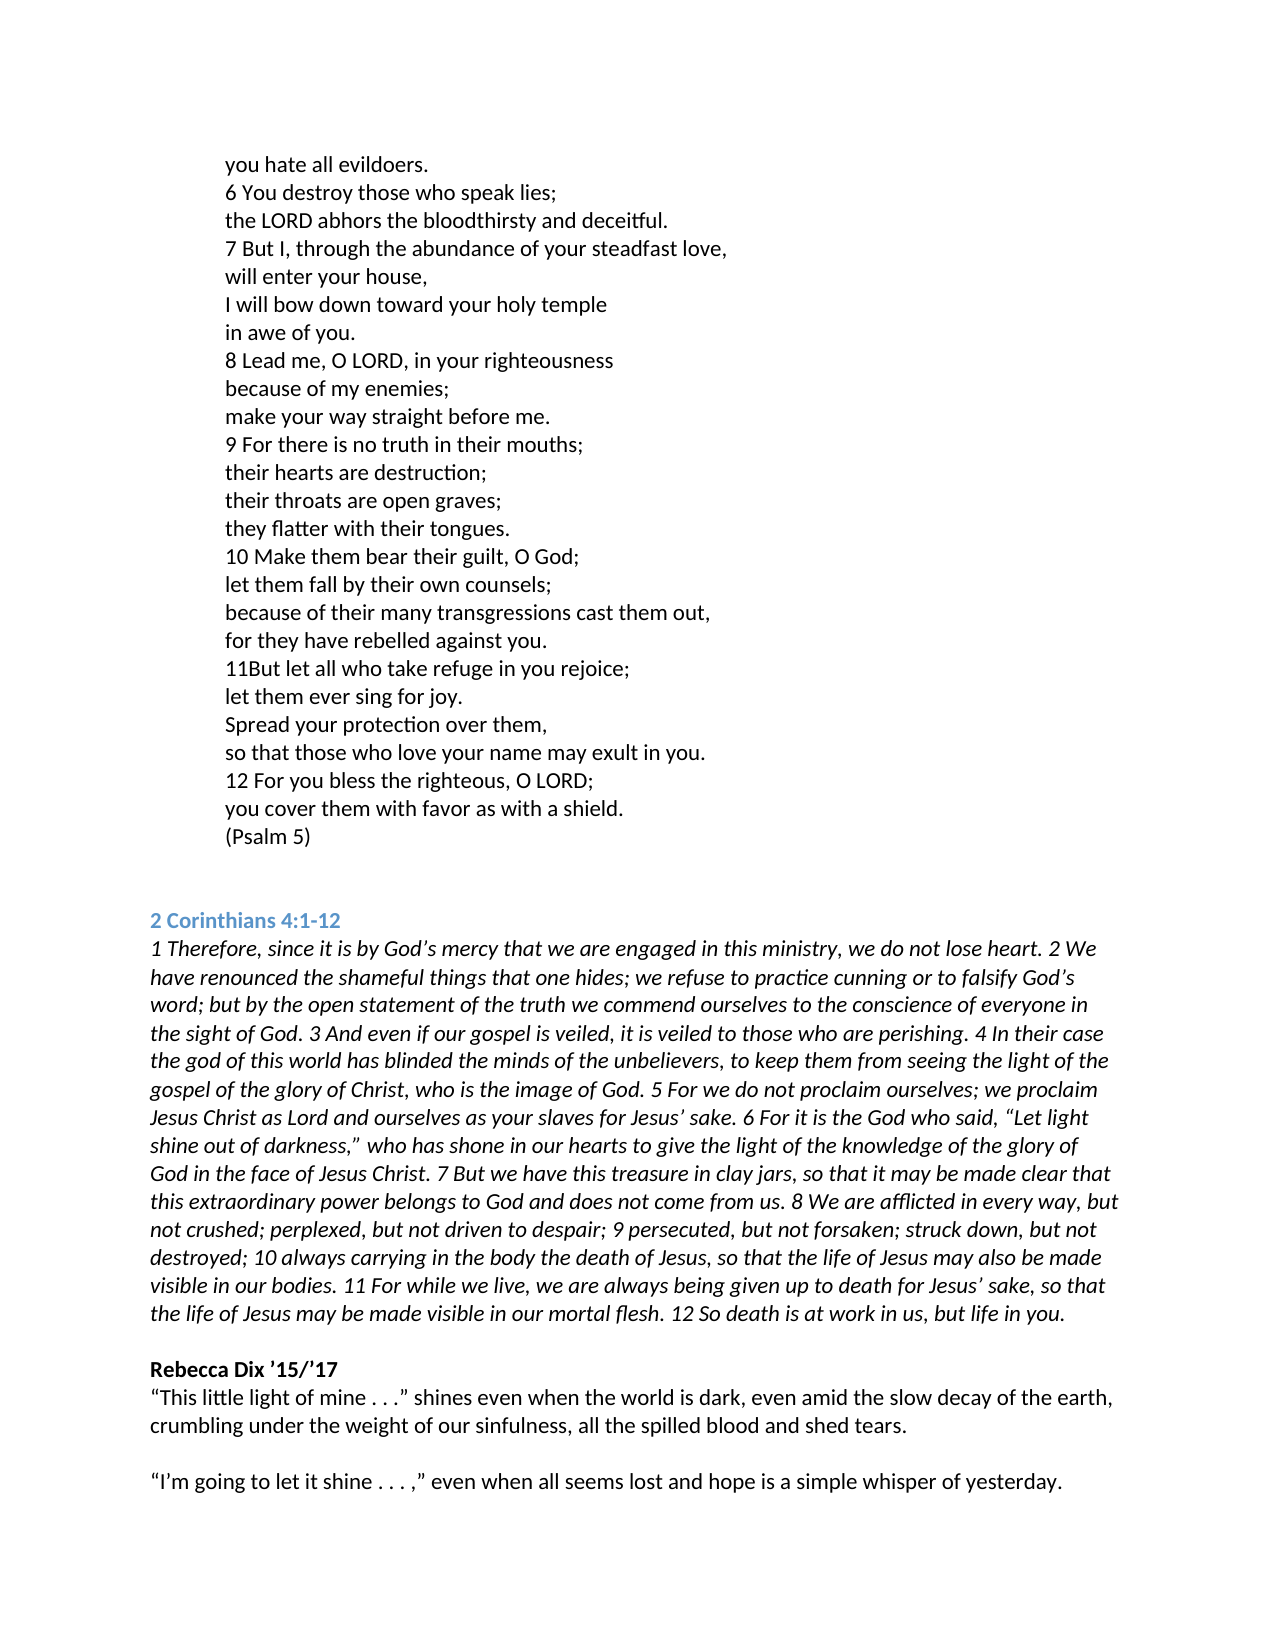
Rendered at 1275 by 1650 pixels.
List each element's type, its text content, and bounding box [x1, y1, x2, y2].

text 1 Therefore, since it is by God’s mercy that we are engaged in this ministry, we do not lose heart. 2 We have renounced the shameful things that one hides; we refuse to practice cunning or to falsify God’s word; but by the open statement of the truth we commend ourselves to the conscience of everyone in the sight of God. 3 And even if our gospel is veiled, it is veiled to those who are perishing. 4 In their case the god of this world has blinded the minds of the unbelievers, to keep them from seeing the light of the gospel of the glory of Christ, who is the image of God. 5 For we do not proclaim ourselves; we proclaim Jesus Christ as Lord and ourselves as your slaves for Jesus’ sake. 6 For it is the God who said, “Let light shine out of darkness,” who has shone in our hearts to give the light of the knowledge of the glory of God in the face of Jesus Christ. 7 But we have this treasure in clay jars, so that it may be made clear that this extraordinary power belongs to God and does not come from us. 8 We are afflicted in every way, but not crushed; perplexed, but not driven to despair; 9 persecuted, but not forsaken; struck down, but not destroyed; 10 always carrying in the body the death of Jesus, so that the life of Jesus may also be made visible in our bodies. 11 For while we live, we are always being given up to death for Jesus’ sake, so that the life of Jesus may be made visible in our mortal flesh. 12 So death is at work in us, but life in you. [150, 934, 1125, 1327]
text 9 For there is no truth in their mouths; their hearts are destruction; their throats are open graves; they flatter with their tongues. 10 Make them bear their guilt, O God; let them fall by their own counsels; because of their many transgressions cast them out, for they have rebelled against you. 11But let all who take refuge in you rejoice; let them ever sing for joy. Spread your protection over them, so that those who love your name may exult in you. 12 For you bless the righteous, O LORD; you cover them with favor as with a shield. [225, 430, 1125, 822]
text (Psalm 5) [150, 822, 1125, 851]
text 2 Corinthians 4:1-12 [150, 907, 1125, 934]
text “I’m going to let it shine . . . ,” even when all seems lost and hope is a simple whisper of yesterday. [150, 1467, 1125, 1495]
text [225, 150, 1125, 234]
text 7 But I, through the abundance of your steadfast love, will enter your house, I will bow down toward your holy temple in awe of you. 8 Lead me, O LORD, in your righteousness because of my enemies; make your way straight before me. [225, 234, 1125, 430]
text Rebecca Dix ’15/’17 [150, 1355, 1125, 1383]
text “This little light of mine . . .” shines even when the world is dark, even amid the slow decay of the earth, crumbling under the weight of our sinfulness, all the spilled blood and shed tears. [150, 1383, 1125, 1439]
